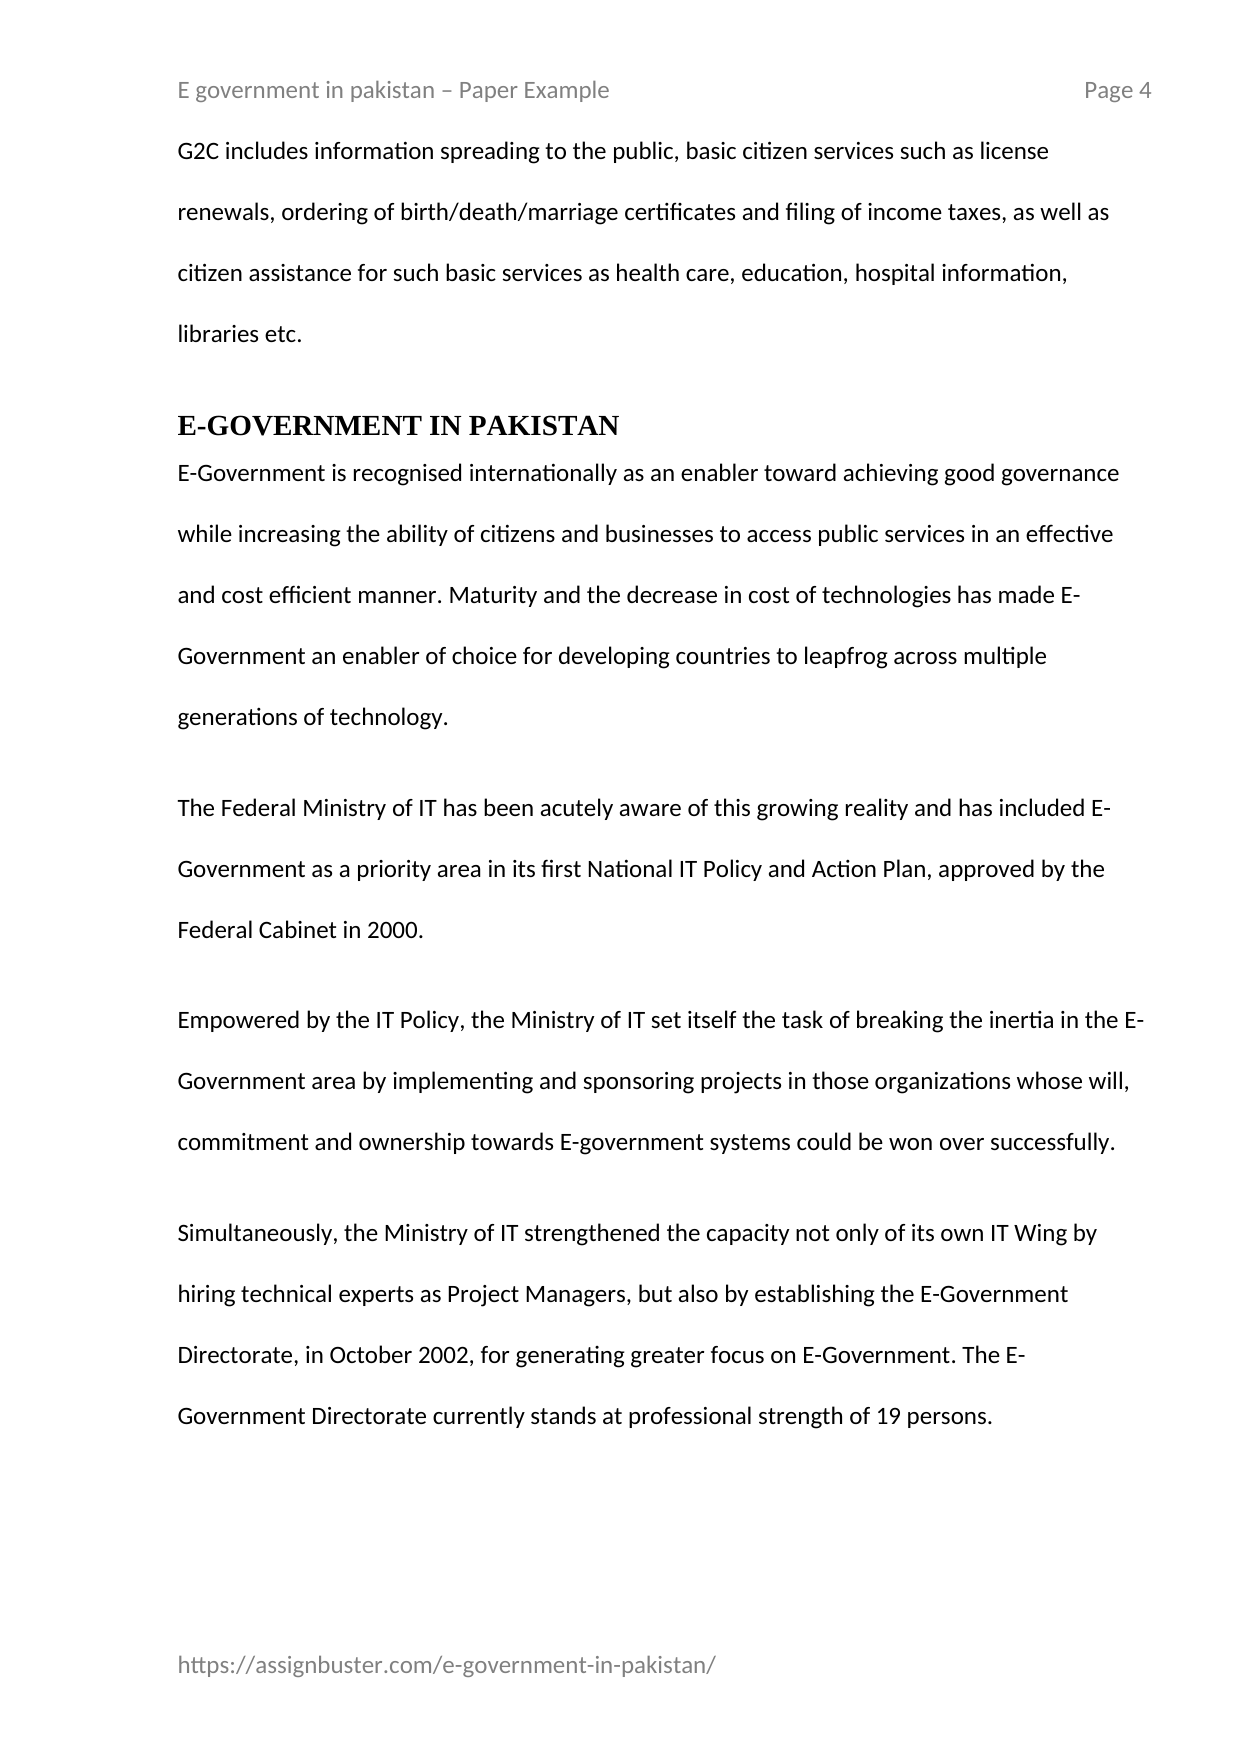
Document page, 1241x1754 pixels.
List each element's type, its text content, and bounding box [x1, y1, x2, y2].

text E-Government is recognised internationally as an enabler toward achieving good governance while increasing the ability of citizens and businesses to access public services in an effective and cost efficient manner. Maturity and the decrease in cost of technologies has made E-Government an enabler of choice for developing countries to leapfrog across multiple generations of technology. [177, 457, 1152, 732]
text The Federal Ministry of IT has been acutely aware of this growing reality and has included E-Government as a priority area in its first National IT Policy and Action Plan, approved by the Federal Cabinet in 2000. [177, 792, 1152, 944]
text Empowered by the IT Policy, the Ministry of IT set itself the task of breaking the inertia in the E-Government area by implementing and sponsoring projects in those organizations whose will, commitment and ownership towards E-government systems could be won over successfully. [177, 1004, 1152, 1157]
subtitle E-GOVERNMENT IN PAKISTAN [177, 408, 1152, 442]
text G2C includes information spreading to the public, basic citizen services such as license renewals, ordering of birth/death/marriage certificates and filing of income taxes, as well as citizen assistance for such basic services as health care, education, hospital information, libraries etc. [177, 135, 1152, 348]
text Simultaneously, the Ministry of IT strengthened the capacity not only of its own IT Wing by hiring technical experts as Project Managers, but also by establishing the E-Government Directorate, in October 2002, for generating greater focus on E-Government. The E-Government Directorate currently stands at professional strength of 19 persons. [177, 1217, 1152, 1431]
